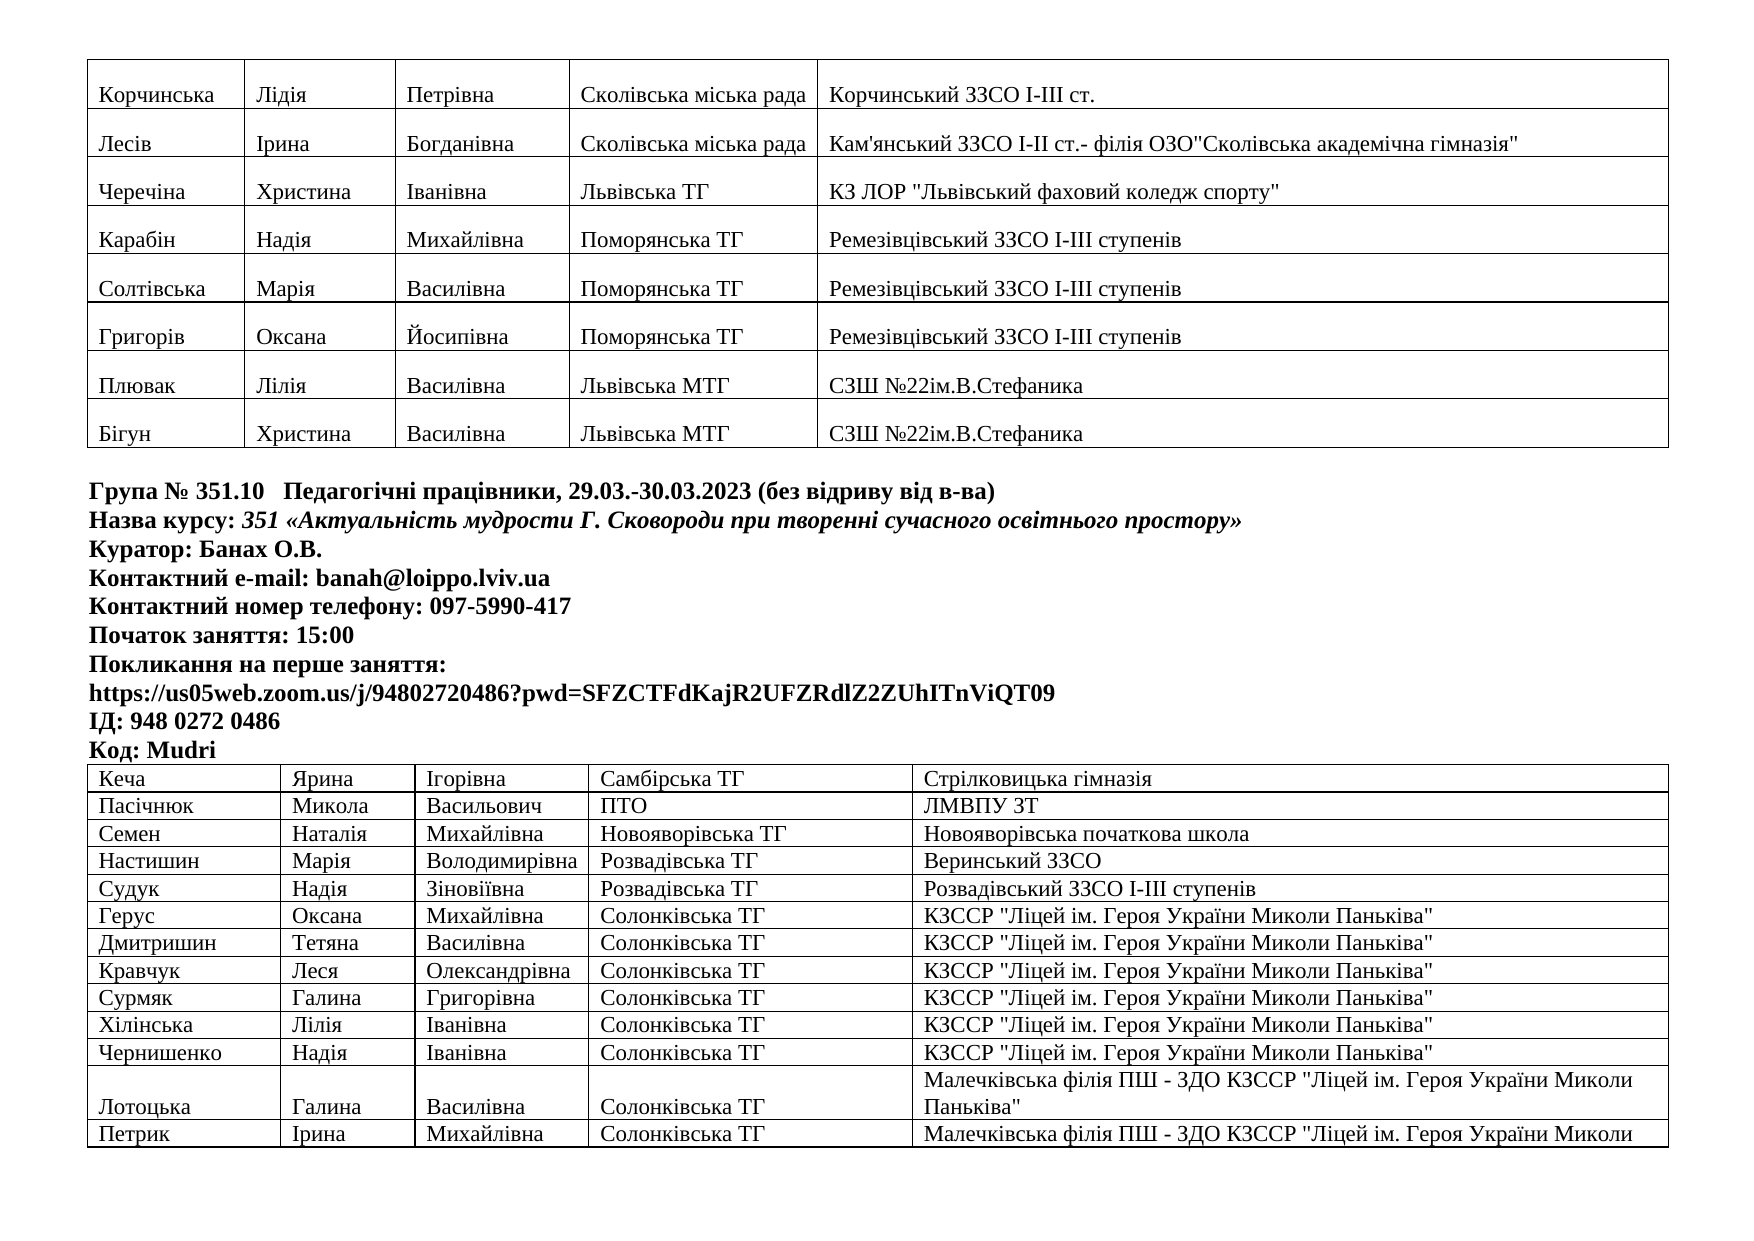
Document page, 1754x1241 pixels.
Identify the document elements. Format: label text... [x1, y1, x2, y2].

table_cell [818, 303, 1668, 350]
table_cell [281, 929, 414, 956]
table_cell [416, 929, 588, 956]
text Код: Mudri [89, 735, 1665, 764]
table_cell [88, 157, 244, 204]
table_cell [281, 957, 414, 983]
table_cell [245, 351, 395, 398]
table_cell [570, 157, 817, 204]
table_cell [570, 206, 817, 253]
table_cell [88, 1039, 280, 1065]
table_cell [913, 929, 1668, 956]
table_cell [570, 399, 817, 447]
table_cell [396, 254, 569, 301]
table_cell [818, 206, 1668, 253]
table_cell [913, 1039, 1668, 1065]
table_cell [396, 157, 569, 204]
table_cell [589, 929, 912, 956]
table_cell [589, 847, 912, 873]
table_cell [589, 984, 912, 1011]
text ІД: 948 0272 0486 [89, 706, 1665, 735]
text https://us05web.zoom.us/j/94802720486?pwd=SFZCTFdKajR2UFZRdlZ2ZUhITnViQT09 [89, 678, 1665, 706]
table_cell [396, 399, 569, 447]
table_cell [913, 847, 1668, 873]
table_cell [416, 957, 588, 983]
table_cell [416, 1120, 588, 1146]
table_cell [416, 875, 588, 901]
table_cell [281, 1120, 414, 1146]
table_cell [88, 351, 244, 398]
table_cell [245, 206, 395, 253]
text Контактний номер телефону: 097-5990-417 [89, 591, 1665, 620]
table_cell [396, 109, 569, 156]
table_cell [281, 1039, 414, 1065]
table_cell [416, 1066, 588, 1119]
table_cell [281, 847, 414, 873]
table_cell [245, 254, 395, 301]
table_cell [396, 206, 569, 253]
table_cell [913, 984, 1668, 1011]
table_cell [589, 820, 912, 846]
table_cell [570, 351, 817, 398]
text Контактний e-mail: banah@loippo.lviv.ua [89, 563, 1665, 591]
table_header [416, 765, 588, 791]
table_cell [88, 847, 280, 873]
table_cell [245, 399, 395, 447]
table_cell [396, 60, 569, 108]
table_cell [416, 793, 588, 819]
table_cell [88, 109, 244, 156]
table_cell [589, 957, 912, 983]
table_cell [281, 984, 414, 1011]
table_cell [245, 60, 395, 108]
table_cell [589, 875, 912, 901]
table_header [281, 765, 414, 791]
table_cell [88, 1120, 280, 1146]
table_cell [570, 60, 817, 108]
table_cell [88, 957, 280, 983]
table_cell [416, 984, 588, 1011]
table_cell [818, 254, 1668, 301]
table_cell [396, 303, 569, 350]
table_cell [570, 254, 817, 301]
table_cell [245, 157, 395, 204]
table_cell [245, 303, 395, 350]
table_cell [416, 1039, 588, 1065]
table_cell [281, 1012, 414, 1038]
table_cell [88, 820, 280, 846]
text Назва курсу: 351 «Актуальність мудрости Г. Сковороди при творенні сучасного освітнього простору» [89, 505, 1665, 534]
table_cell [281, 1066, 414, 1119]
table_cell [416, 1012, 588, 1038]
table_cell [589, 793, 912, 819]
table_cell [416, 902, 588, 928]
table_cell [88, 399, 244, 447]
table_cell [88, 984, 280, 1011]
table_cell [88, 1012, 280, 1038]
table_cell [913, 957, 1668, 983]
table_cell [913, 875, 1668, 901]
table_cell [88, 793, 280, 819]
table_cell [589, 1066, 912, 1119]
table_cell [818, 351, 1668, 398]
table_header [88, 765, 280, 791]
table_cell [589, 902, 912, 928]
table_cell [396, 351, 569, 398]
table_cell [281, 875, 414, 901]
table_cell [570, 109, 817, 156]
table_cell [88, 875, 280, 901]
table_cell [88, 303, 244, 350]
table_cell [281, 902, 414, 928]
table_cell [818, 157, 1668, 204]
text Куратор: Банах О.В. [89, 534, 1665, 563]
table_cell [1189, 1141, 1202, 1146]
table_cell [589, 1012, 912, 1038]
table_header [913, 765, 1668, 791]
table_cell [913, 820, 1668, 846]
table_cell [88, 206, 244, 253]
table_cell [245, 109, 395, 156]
text Початок заняття: 15:00 [89, 620, 1665, 649]
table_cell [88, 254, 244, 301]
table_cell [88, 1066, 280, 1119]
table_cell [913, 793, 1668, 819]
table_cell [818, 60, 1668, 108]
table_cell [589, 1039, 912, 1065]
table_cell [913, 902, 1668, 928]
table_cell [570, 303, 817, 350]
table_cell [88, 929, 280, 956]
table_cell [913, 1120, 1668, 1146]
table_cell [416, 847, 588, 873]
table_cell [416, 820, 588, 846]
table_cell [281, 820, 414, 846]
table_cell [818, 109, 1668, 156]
text Покликання на перше заняття: [89, 649, 1665, 678]
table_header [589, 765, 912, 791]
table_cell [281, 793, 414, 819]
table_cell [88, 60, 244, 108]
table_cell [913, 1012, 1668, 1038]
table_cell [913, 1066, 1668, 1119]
text Група № 351.10 Педагогічні працівники, 29.03.-30.03.2023 (без відриву від в-ва) [89, 476, 1665, 505]
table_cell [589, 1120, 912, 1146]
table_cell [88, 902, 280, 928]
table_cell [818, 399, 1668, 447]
